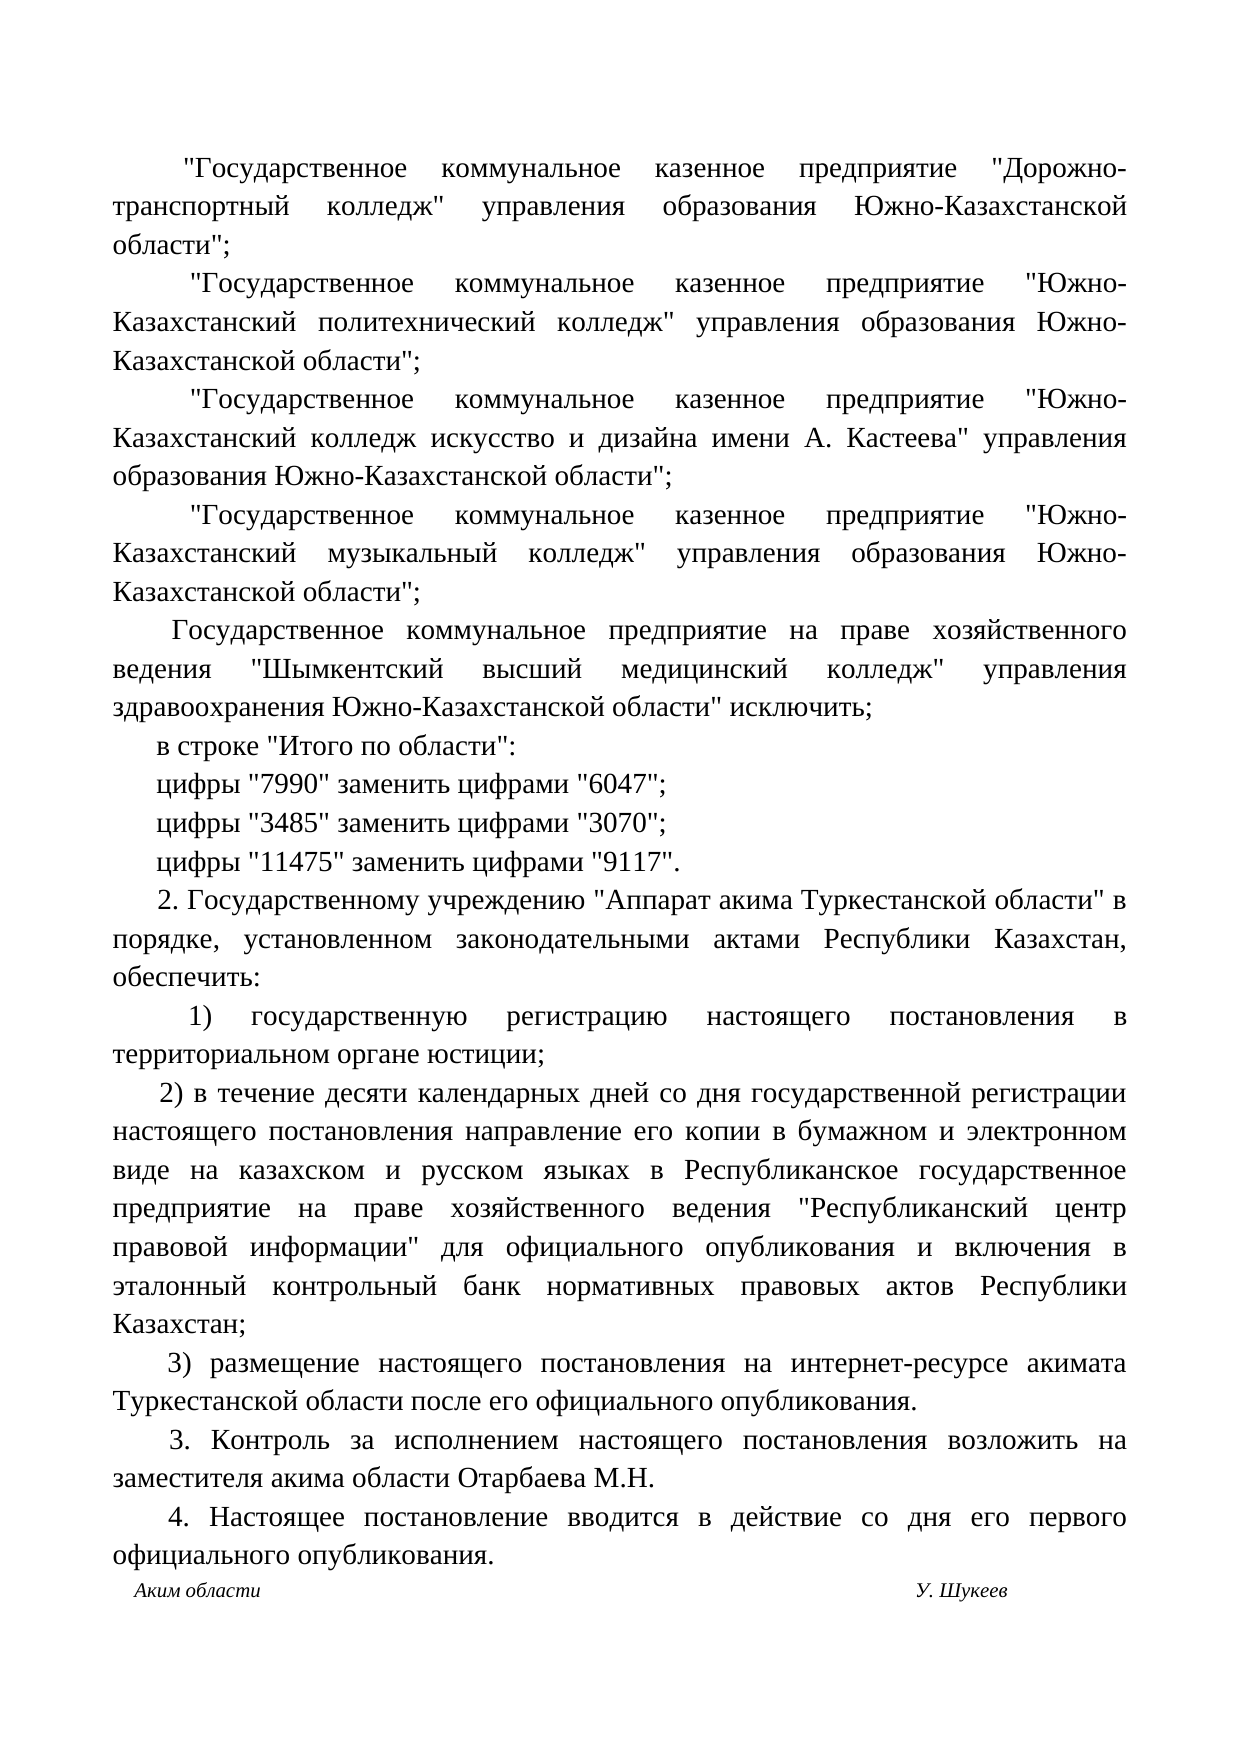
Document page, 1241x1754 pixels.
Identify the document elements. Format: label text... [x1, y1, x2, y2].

text в строке "Итого по области": [112, 728, 1128, 762]
text 4. Настоящее постановление вводится в действие со дня его первого официального опубликования. [112, 1499, 1128, 1571]
text цифры "3485" заменить цифрами "3070"; [112, 805, 1128, 839]
text "Государственное коммунальное казенное предприятие "Южно-Казахстанский политехнический колледж" управления образования Южно-Казахстанской области"; [112, 266, 1128, 376]
text "Государственное коммунальное казенное предприятие "Южно-Казахстанский музыкальный колледж" управления образования Южно-Казахстанской области"; [112, 497, 1128, 607]
text 3. Контроль за исполнением настоящего постановления возложить на заместителя акима области Отарбаева М.Н. [112, 1422, 1128, 1494]
table_header У. Шукеев [913, 1576, 1240, 1603]
text "Государственное коммунальное казенное предприятие "Дорожно-транспортный колледж" управления образования Южно-Казахстанской области"; [112, 150, 1128, 261]
text цифры "7990" заменить цифрами "6047"; [112, 767, 1128, 800]
text 3) размещение настоящего постановления на интернет-ресурсе акимата Туркестанской области после его официального опубликования. [112, 1345, 1128, 1417]
table_header Аким области [101, 1576, 913, 1603]
text "Государственное коммунальное казенное предприятие "Южно-Казахстанский колледж искусство и дизайна имени А. Кастеева" управления образования Южно-Казахстанской области"; [112, 381, 1128, 492]
text Государственное коммунальное предприятие на праве хозяйственного ведения "Шымкентский высший медицинский колледж" управления здравоохранения Южно-Казахстанской области" исключить; [112, 612, 1128, 723]
text 2) в течение десяти календарных дней со дня государственной регистрации настоящего постановления направление его копии в бумажном и электронном виде на казахском и русском языках в Республиканское государственное предприятие на праве хозяйственного ведения "Республиканский центр правовой информации" для официального опубликования и включения в эталонный контрольный банк нормативных правовых актов Республики Казахстан; [112, 1075, 1128, 1340]
text 1) государственную регистрацию настоящего постановления в территориальном органе юстиции; [112, 998, 1128, 1070]
text цифры "11475" заменить цифрами "9117". [112, 844, 1128, 877]
text 2. Государственному учреждению "Аппарат акима Туркестанской области" в порядке, установленном законодательными актами Республики Казахстан, обеспечить: [112, 882, 1128, 993]
